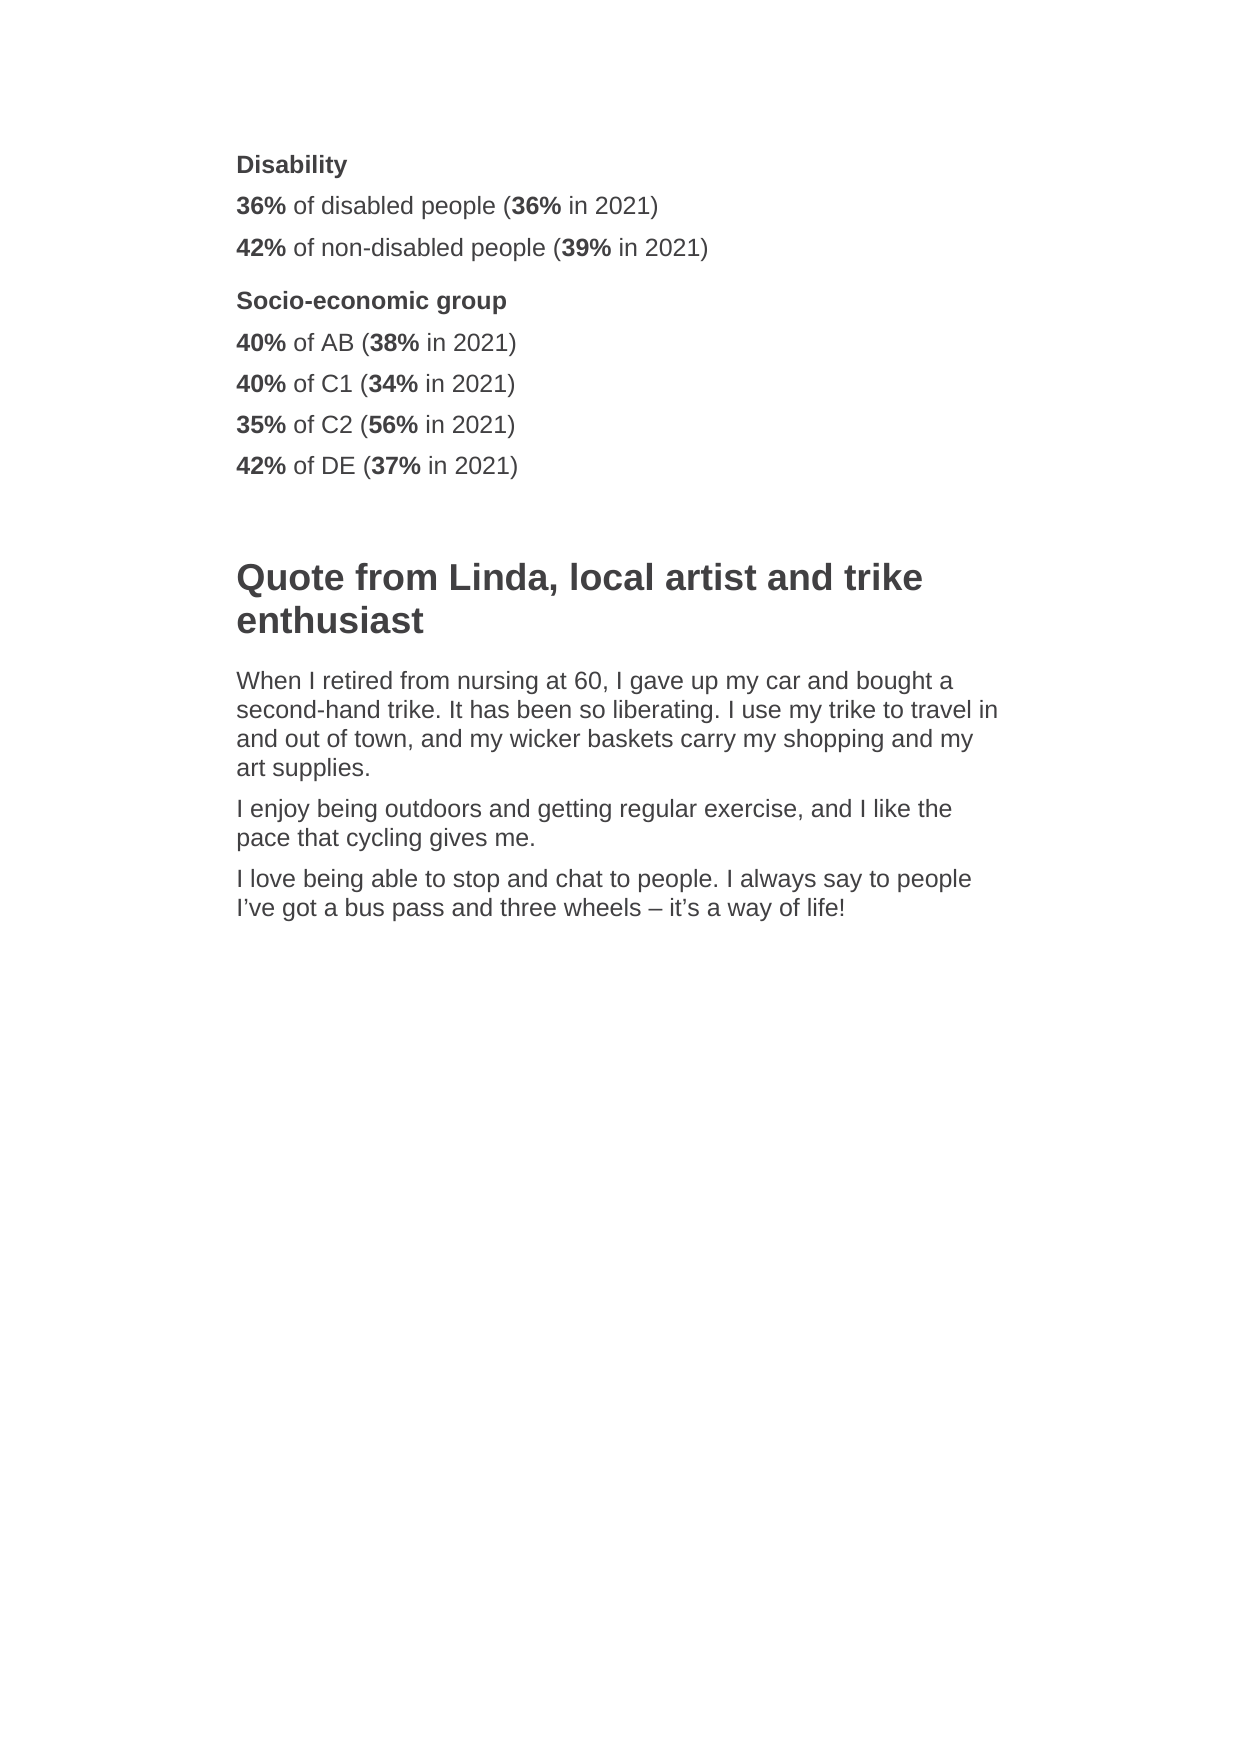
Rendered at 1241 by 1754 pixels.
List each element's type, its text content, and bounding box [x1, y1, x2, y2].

subtitle Disability [236, 150, 1004, 179]
text I enjoy being outdoors and getting regular exercise, and I like the pace that cycling gives me. [236, 794, 1004, 851]
text 42% of DE (37% in 2021) [236, 451, 1004, 480]
text I love being able to stop and chat to people. I always say to people I’ve got a bus pass and three wheels – it’s a way of life! [236, 864, 1004, 921]
text 40% of AB (38% in 2021) [236, 327, 1004, 356]
subtitle Quote from Linda, local artist and trike enthusiast [236, 555, 1004, 641]
subtitle Socio-economic group [236, 286, 1004, 315]
text When I retired from nursing at 60, I gave up my car and bought a second-hand trike. It has been so liberating. I use my trike to travel in and out of town, and my wicker baskets carry my shopping and my art supplies. [236, 666, 1004, 781]
text 40% of C1 (34% in 2021) [236, 369, 1004, 397]
text 36% of disabled people (36% in 2021) [236, 191, 1004, 220]
text 42% of non-disabled people (39% in 2021) [236, 232, 1004, 261]
text 35% of C2 (56% in 2021) [236, 410, 1004, 439]
